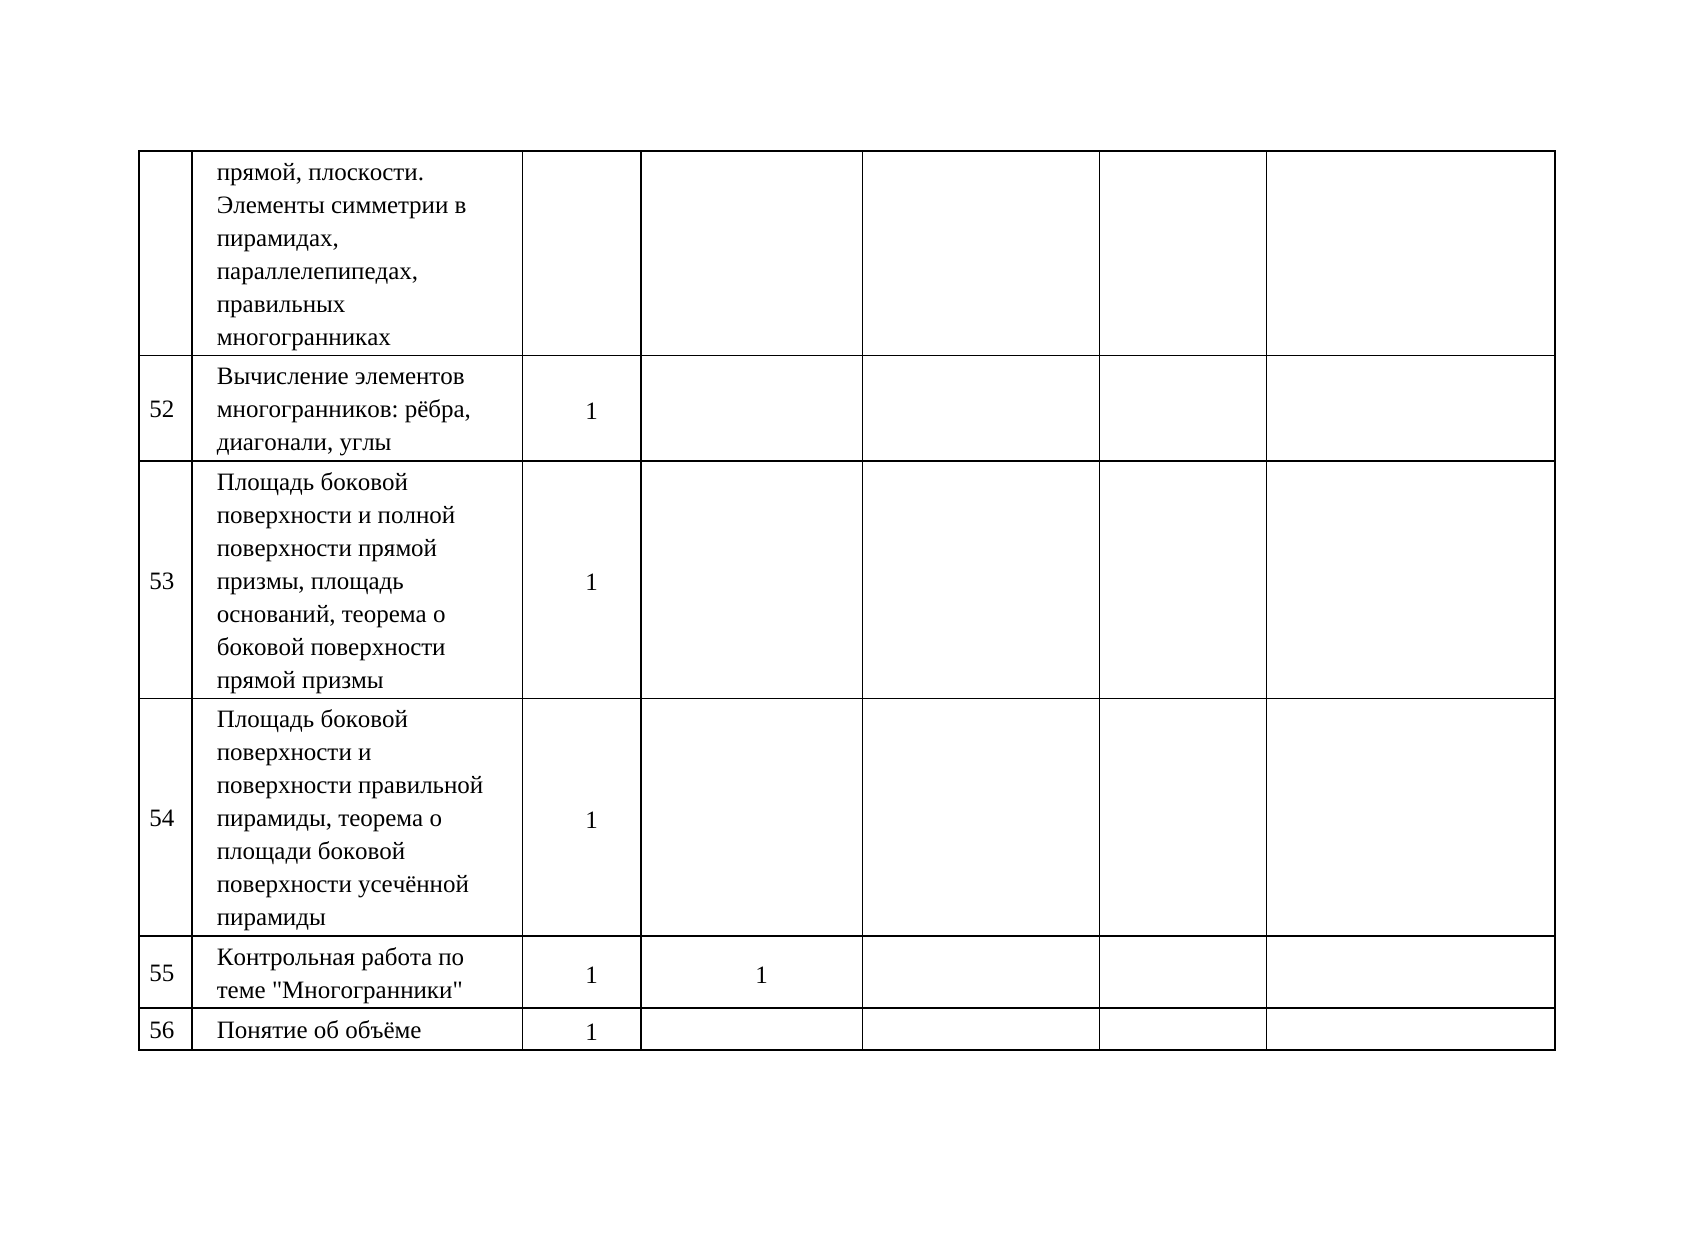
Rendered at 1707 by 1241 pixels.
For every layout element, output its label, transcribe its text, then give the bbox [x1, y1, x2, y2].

table_cell [1267, 356, 1554, 460]
table_cell [642, 356, 862, 460]
table_cell [863, 699, 1099, 935]
table_cell [1100, 1009, 1266, 1049]
table_cell [863, 356, 1099, 460]
table_cell [863, 462, 1099, 697]
table_cell 54 [140, 699, 191, 935]
table_cell [1267, 462, 1554, 697]
table_cell 1 [642, 937, 862, 1007]
table_cell [642, 699, 862, 935]
table_cell [642, 1009, 862, 1049]
table_cell Понятие об объёме [193, 1009, 522, 1049]
table_cell 52 [140, 356, 191, 460]
table_cell 1 [523, 462, 640, 697]
table_cell [1100, 356, 1266, 460]
table_cell Площадь боковой поверхности и полной поверхности прямой призмы, площадь оснований, теорема о боковой поверхности прямой призмы [193, 462, 522, 697]
table_cell Площадь боковой поверхности и поверхности правильной пирамиды, теорема о площади боковой поверхности усечённой пирамиды [193, 699, 522, 935]
table_cell 51 [140, 152, 191, 354]
table_cell [863, 937, 1099, 1007]
table_cell 56 [140, 1009, 191, 1049]
table_cell [642, 152, 862, 354]
table_cell Вычисление элементов многогранников: рёбра, диагонали, углы [193, 356, 522, 460]
table_cell [863, 1009, 1099, 1049]
table_cell 1 [523, 356, 640, 460]
table_cell [863, 152, 1099, 354]
table_cell [1100, 462, 1266, 697]
table_cell [1267, 152, 1554, 354]
table_cell [1100, 937, 1266, 1007]
table_cell [1100, 152, 1266, 354]
table_cell [1267, 937, 1554, 1007]
table_cell [642, 462, 862, 697]
table_cell Контрольная работа по теме "Многогранники" [193, 937, 522, 1007]
table_cell 1 [523, 699, 640, 935]
table_cell 53 [140, 462, 191, 697]
table_cell [1267, 1009, 1554, 1049]
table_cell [193, 152, 522, 354]
table_cell 55 [140, 937, 191, 1007]
table_cell 1 [523, 937, 640, 1007]
table_cell 1 [523, 152, 640, 354]
table_cell [1267, 699, 1554, 935]
table_cell [1100, 699, 1266, 935]
table_cell 1 [523, 1009, 640, 1049]
